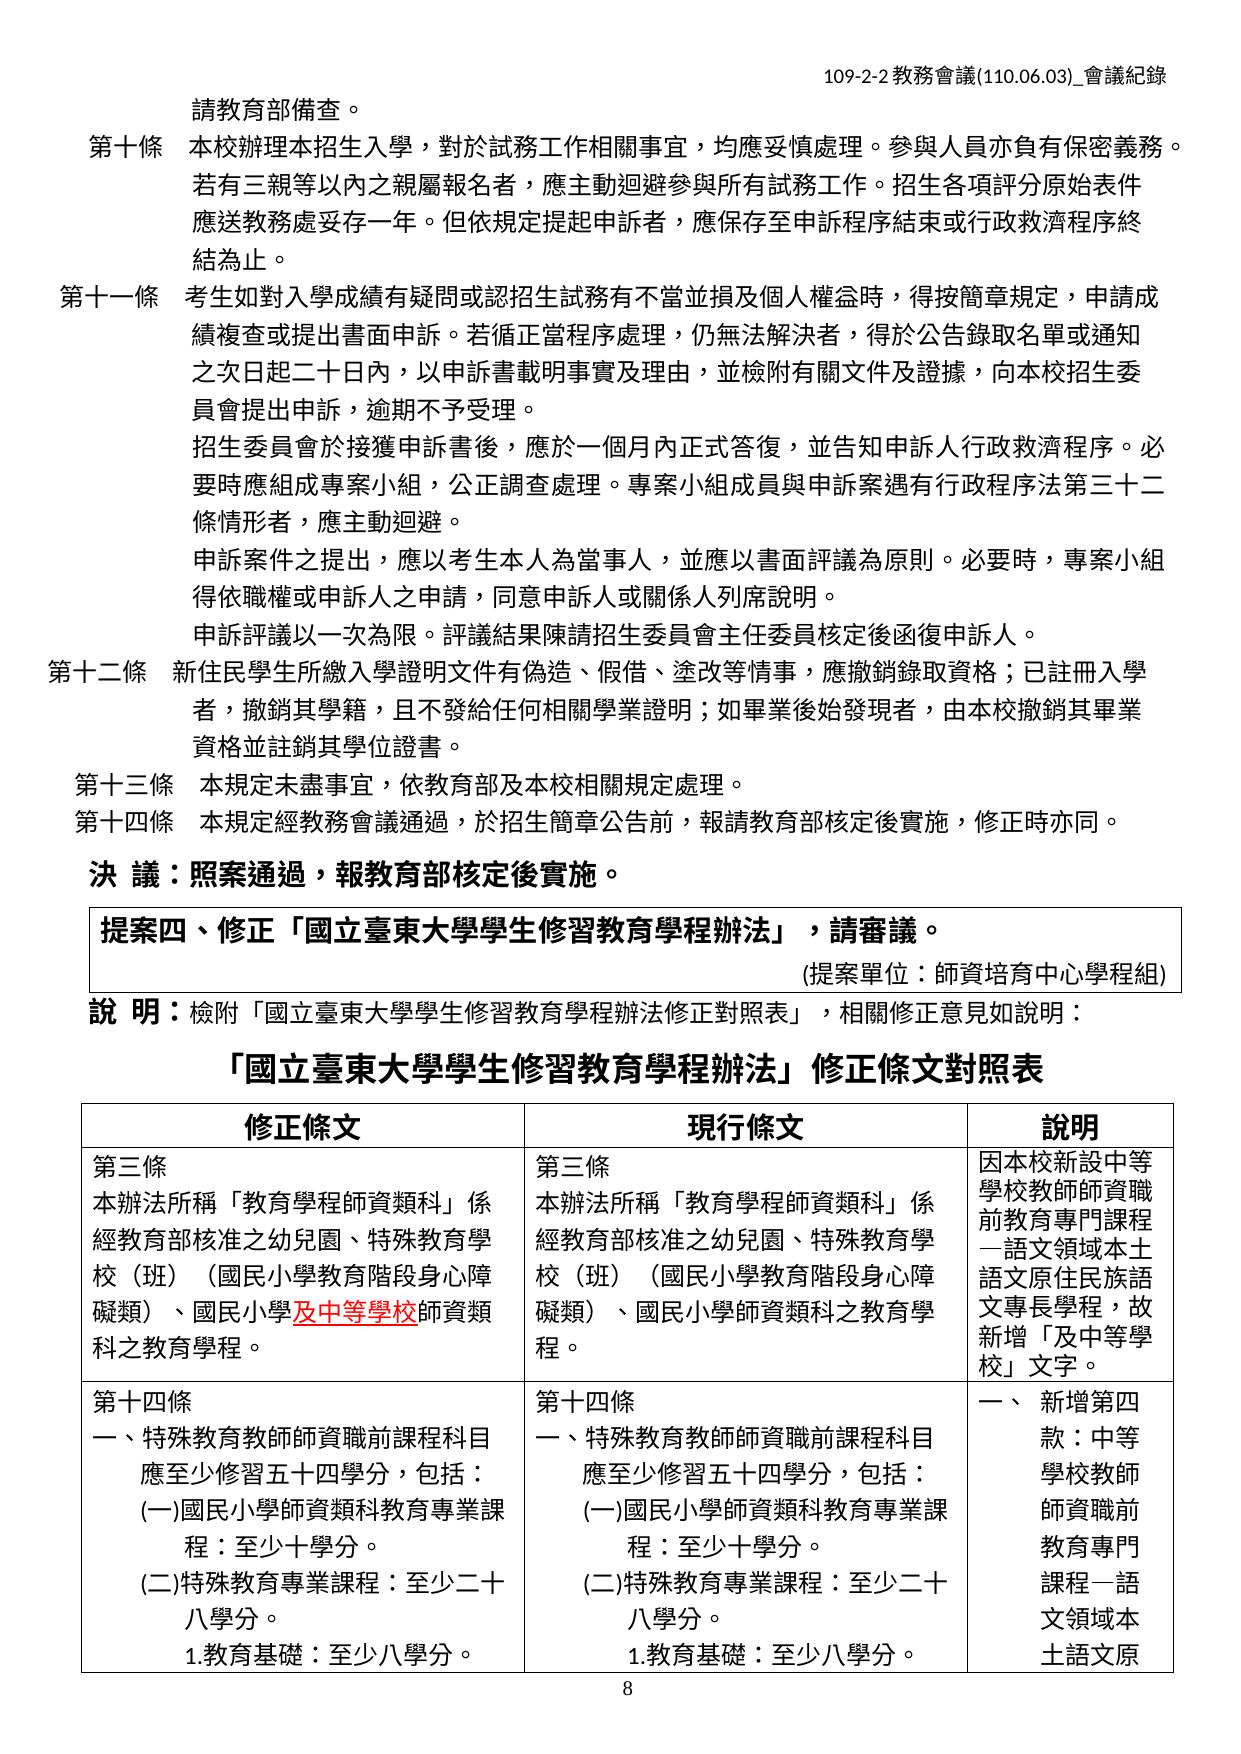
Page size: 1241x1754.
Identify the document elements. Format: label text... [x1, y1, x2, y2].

text 第十四條 本規定經教務會議通過，於招生簡章公告前，報請教育部核定後實施，修正時亦同。 [74, 802, 1167, 839]
text 第十二條 新住民學生所繳入學證明文件有偽造、假借、塗改等情事，應撤銷錄取資格；已註冊入學者，撤銷其學籍，且不發給任何相關學業證明；如畢業後始發現者，由本校撤銷其畢業資格並註銷其學位證書。 [30, 652, 1167, 764]
text 申訴評議以一次為限。評議結果陳請招生委員會主任委員核定後函復申訴人。 [192, 614, 1167, 652]
table_header 提案四、修正「國立臺東大學學生修習教育學程辦法」，請審議。 (提案單位：師資培育中心學程組) [90, 908, 1181, 992]
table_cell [525, 1382, 967, 1672]
table_header 修正條文 [82, 1104, 524, 1147]
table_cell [968, 1382, 1173, 1672]
text 決 議：照案通過，報教育部核定後實施。 [89, 852, 1167, 894]
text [88, 89, 1167, 127]
table_cell 因本校新設中等學校教師師資職前教育專門課程—語文領域本土語文原住民族語文專長學程，故新增「及中等學校」文字。 [968, 1148, 1173, 1381]
text 第十條 本校辦理本招生入學，對於試務工作相關事宜，均應妥慎處理。參與人員亦負有保密義務。若有三親等以內之親屬報名者，應主動迴避參與所有試務工作。招生各項評分原始表件應送教務處妥存一年。但依規定提起申訴者，應保存至申訴程序結束或行政救濟程序終結為止。 [89, 127, 1167, 277]
text 「國立臺東大學學生修習教育學程辦法」修正條文對照表 [89, 1043, 1167, 1091]
table_cell 第三條 本辦法所稱「教育學程師資類科」係經教育部核准之幼兒園、特殊教育學校（班）（國民小學教育階段身心障礙類）、國民小學及中等學校師資類科之教育學程。 [82, 1148, 524, 1381]
table_header 現行條文 [525, 1104, 967, 1147]
text 第十一條 考生如對入學成績有疑問或認招生試務有不當並損及個人權益時，得按簡章規定，申請成績複查或提出書面申訴。若循正當程序處理，仍無法解決者，得於公告錄取名單或通知之次日起二十日內，以申訴書載明事實及理由，並檢附有關文件及證據，向本校招生委員會提出申訴，逾期不予受理。 [59, 277, 1167, 427]
text 申訴案件之提出，應以考生本人為當事人，並應以書面評議為原則。必要時，專案小組得依職權或申訴人之申請，同意申訴人或關係人列席說明。 [192, 539, 1167, 614]
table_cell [82, 1382, 524, 1672]
text 招生委員會於接獲申訴書後，應於一個月內正式答復，並告知申訴人行政救濟程序。必要時應組成專案小組，公正調查處理。專案小組成員與申訴案遇有行政程序法第三十二條情形者，應主動迴避。 [192, 427, 1167, 539]
table_cell 第三條 本辦法所稱「教育學程師資類科」係經教育部核准之幼兒園、特殊教育學校（班）（國民小學教育階段身心障礙類）、國民小學師資類科之教育學程。 [525, 1148, 967, 1381]
table_header 說明 [968, 1104, 1173, 1147]
text 說 明：檢附「國立臺東大學學生修習教育學程辦法修正對照表」，相關修正意見如說明： [89, 993, 1167, 1030]
text 第十三條 本規定未盡事宜，依教育部及本校相關規定處理。 [74, 764, 1167, 802]
